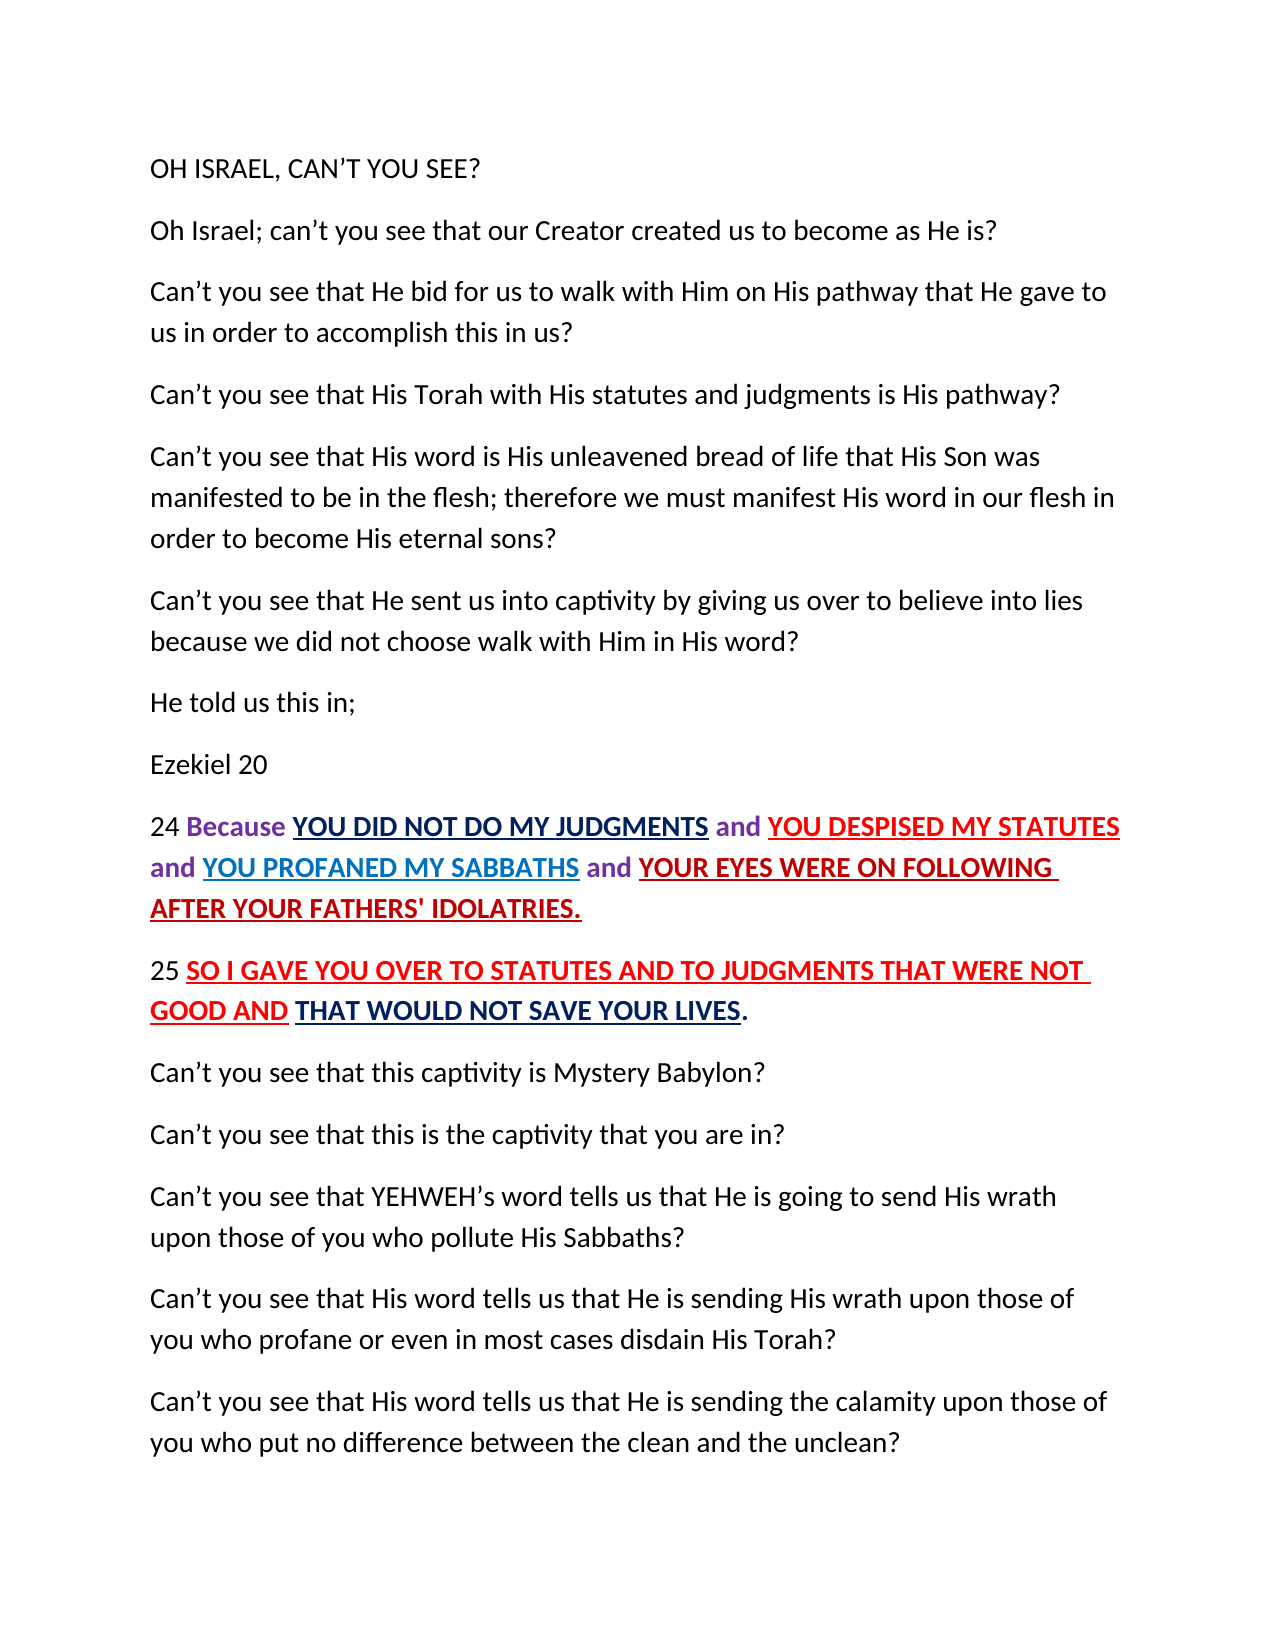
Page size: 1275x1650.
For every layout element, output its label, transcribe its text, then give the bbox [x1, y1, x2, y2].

text Can’t you see that His Torah with His statutes and judgments is His pathway? [150, 376, 1125, 412]
text Can’t you see that He bid for us to walk with Him on His pathway that He gave to us in order to accomplish this in us? [150, 273, 1125, 350]
text 25 SO I GAVE YOU OVER TO STATUTES AND TO JUDGMENTS THAT WERE NOT GOOD AND THAT WOULD NOT SAVE YOUR LIVES. [150, 952, 1125, 1028]
text Can’t you see that this captivity is Mystery Babylon? [150, 1054, 1125, 1090]
text Oh Israel; can’t you see that our Creator created us to become as He is? [150, 212, 1125, 247]
text Can’t you see that YEHWEH’s word tells us that He is going to send His wrath upon those of you who pollute His Sabbaths? [150, 1178, 1125, 1254]
text Can’t you see that this is the captivity that you are in? [150, 1116, 1125, 1152]
text 24 Because YOU DID NOT DO MY JUDGMENTS and YOU DESPISED MY STATUTES and YOU PROFANED MY SABBATHS and YOUR EYES WERE ON FOLLOWING AFTER YOUR FATHERS' IDOLATRIES. [150, 808, 1125, 925]
text Ezekiel 20 [150, 746, 1125, 782]
text Can’t you see that His word is His unleavened bread of life that His Son was manifested to be in the flesh; therefore we must manifest His word in our flesh in order to become His eternal sons? [150, 438, 1125, 556]
text Can’t you see that He sent us into captivity by giving us over to believe into lies because we did not choose walk with Him in His word? [150, 582, 1125, 658]
text OH ISRAEL, CAN’T YOU SEE? [150, 150, 1125, 186]
text Can’t you see that His word tells us that He is sending His wrath upon those of you who profane or even in most cases disdain His Torah? [150, 1281, 1125, 1357]
text Can’t you see that His word tells us that He is sending the calamity upon those of you who put no difference between the clean and the unclean? [150, 1383, 1125, 1460]
text He told us this in; [150, 684, 1125, 720]
